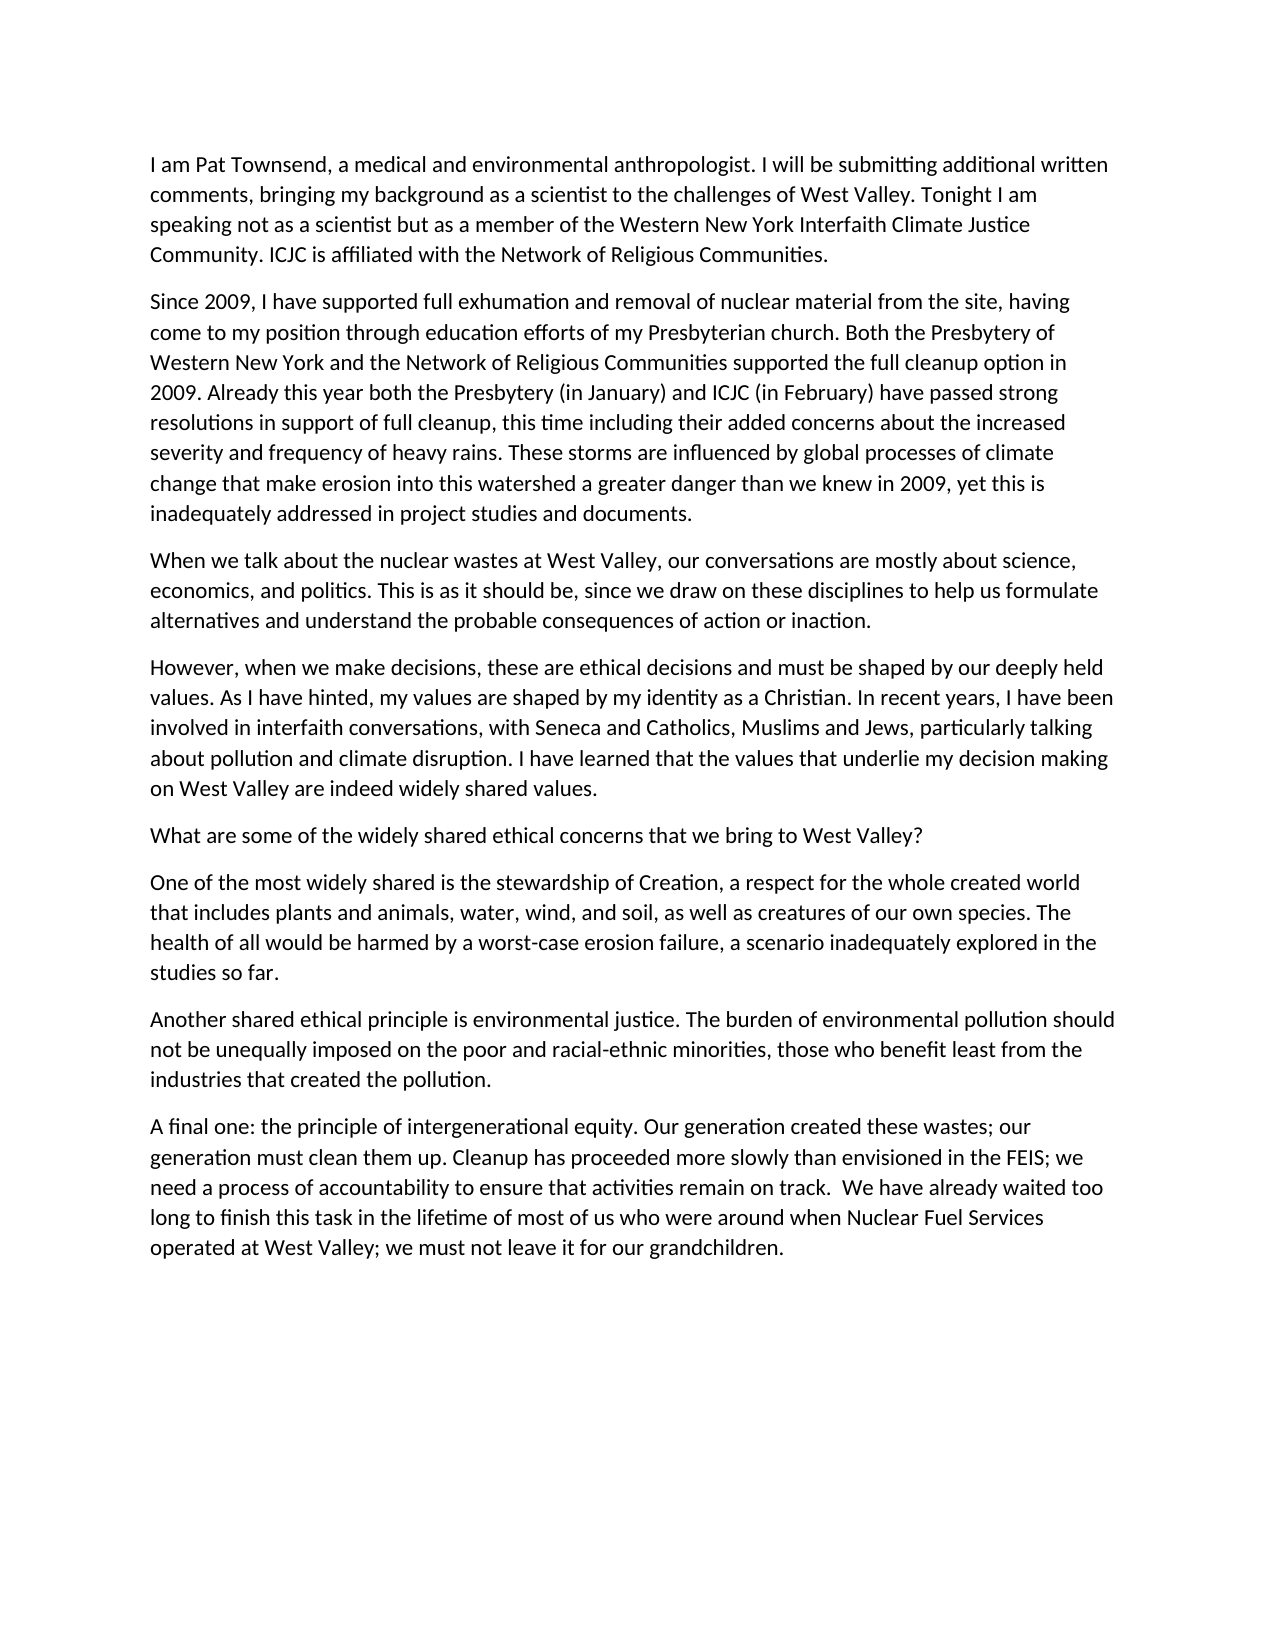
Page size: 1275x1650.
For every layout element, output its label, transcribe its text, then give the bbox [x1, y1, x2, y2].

text Since 2009, I have supported full exhumation and removal of nuclear material from the site, having come to my position through education efforts of my Presbyterian church. Both the Presbytery of Western New York and the Network of Religious Communities supported the full cleanup option in 2009. Already this year both the Presbytery (in January) and ICJC (in February) have passed strong resolutions in support of full cleanup, this time including their added concerns about the increased severity and frequency of heavy rains. These storms are influenced by global processes of climate change that make erosion into this watershed a greater danger than we knew in 2009, yet this is inadequately addressed in project studies and documents. [150, 287, 1125, 527]
text However, when we make decisions, these are ethical decisions and must be shaped by our deeply held values. As I have hinted, my values are shaped by my identity as a Christian. In recent years, I have been involved in interfaith conversations, with Seneca and Catholics, Muslims and Jews, particularly talking about pollution and climate disruption. I have learned that the values that underlie my decision making on West Valley are indeed widely shared values. [150, 653, 1125, 802]
text What are some of the widely shared ethical concerns that we bring to West Valley? [150, 821, 1125, 849]
text A final one: the principle of intergenerational equity. Our generation created these wastes; our generation must clean them up. Cleanup has proceeded more slowly than envisioned in the FEIS; we need a process of accountability to ensure that activities remain on track. We have already waited too long to finish this task in the lifetime of most of us who were around when Nuclear Fuel Services operated at West Valley; we must not leave it for our grandchildren. [150, 1112, 1125, 1261]
text When we talk about the nuclear wastes at West Valley, our conversations are mostly about science, economics, and politics. This is as it should be, since we draw on these disciplines to help us formulate alternatives and understand the probable consequences of action or inaction. [150, 546, 1125, 634]
text Another shared ethical principle is environmental justice. The burden of environmental pollution should not be unequally imposed on the poor and racial-ethnic minorities, those who benefit least from the industries that created the pollution. [150, 1005, 1125, 1094]
text I am Pat Townsend, a medical and environmental anthropologist. I will be submitting additional written comments, bringing my background as a scientist to the challenges of West Valley. Tonight I am speaking not as a scientist but as a member of the Western New York Interfaith Climate Justice Community. ICJC is affiliated with the Network of Religious Communities. [150, 150, 1125, 269]
text One of the most widely shared is the stewardship of Creation, a respect for the whole created world that includes plants and animals, water, wind, and soil, as well as creatures of our own species. The health of all would be harmed by a worst-case erosion failure, a scenario inadequately explored in the studies so far. [150, 868, 1125, 986]
